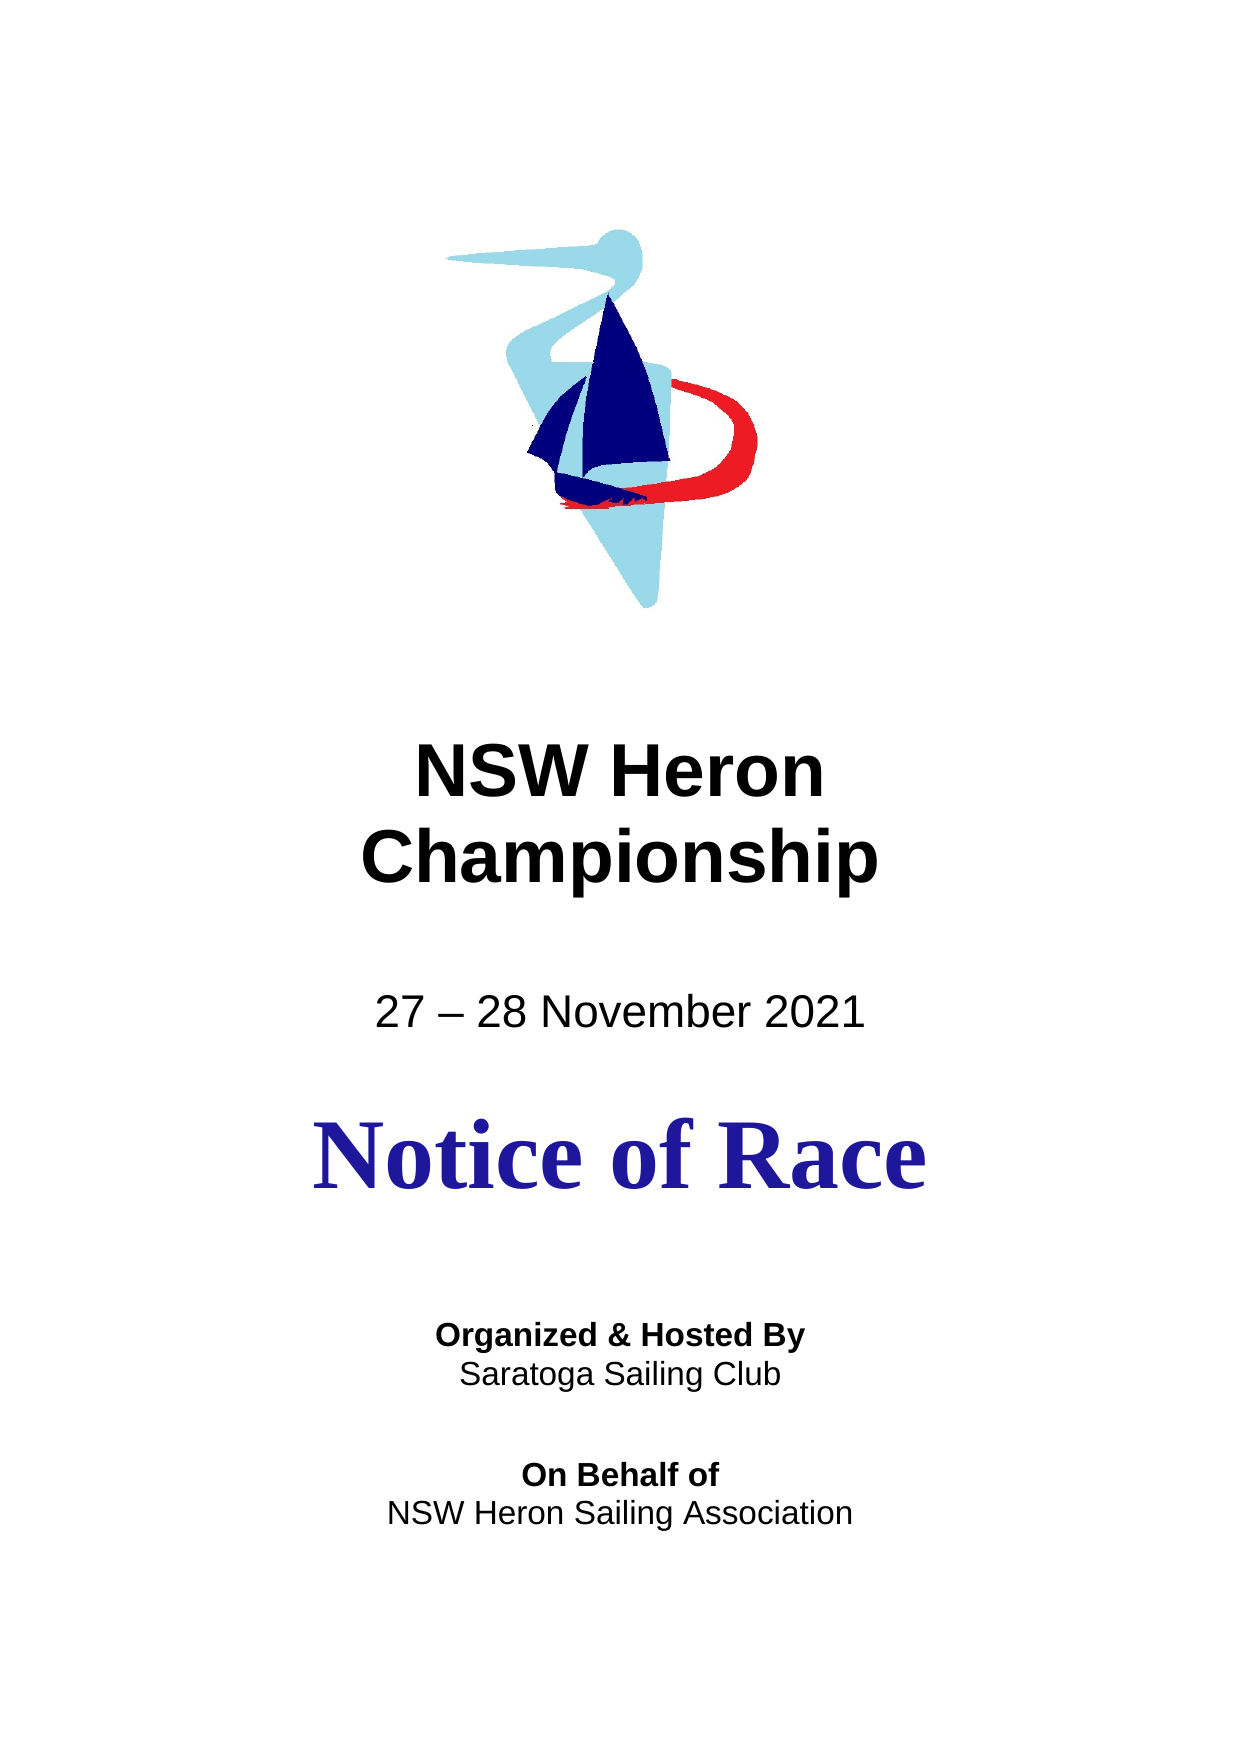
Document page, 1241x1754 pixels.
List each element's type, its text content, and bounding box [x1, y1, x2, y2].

text Notice of Race [150, 1095, 1090, 1210]
text 27 – 28 November 2021 [150, 985, 1090, 1037]
text Organized & Hosted By [150, 1315, 1090, 1354]
text On Behalf of [150, 1454, 1090, 1493]
text NSW Heron Sailing Association [150, 1493, 1090, 1531]
text NSW Heron Championship [150, 726, 1090, 898]
text Saratoga Sailing Club [150, 1354, 1090, 1392]
picture [360, 150, 880, 611]
